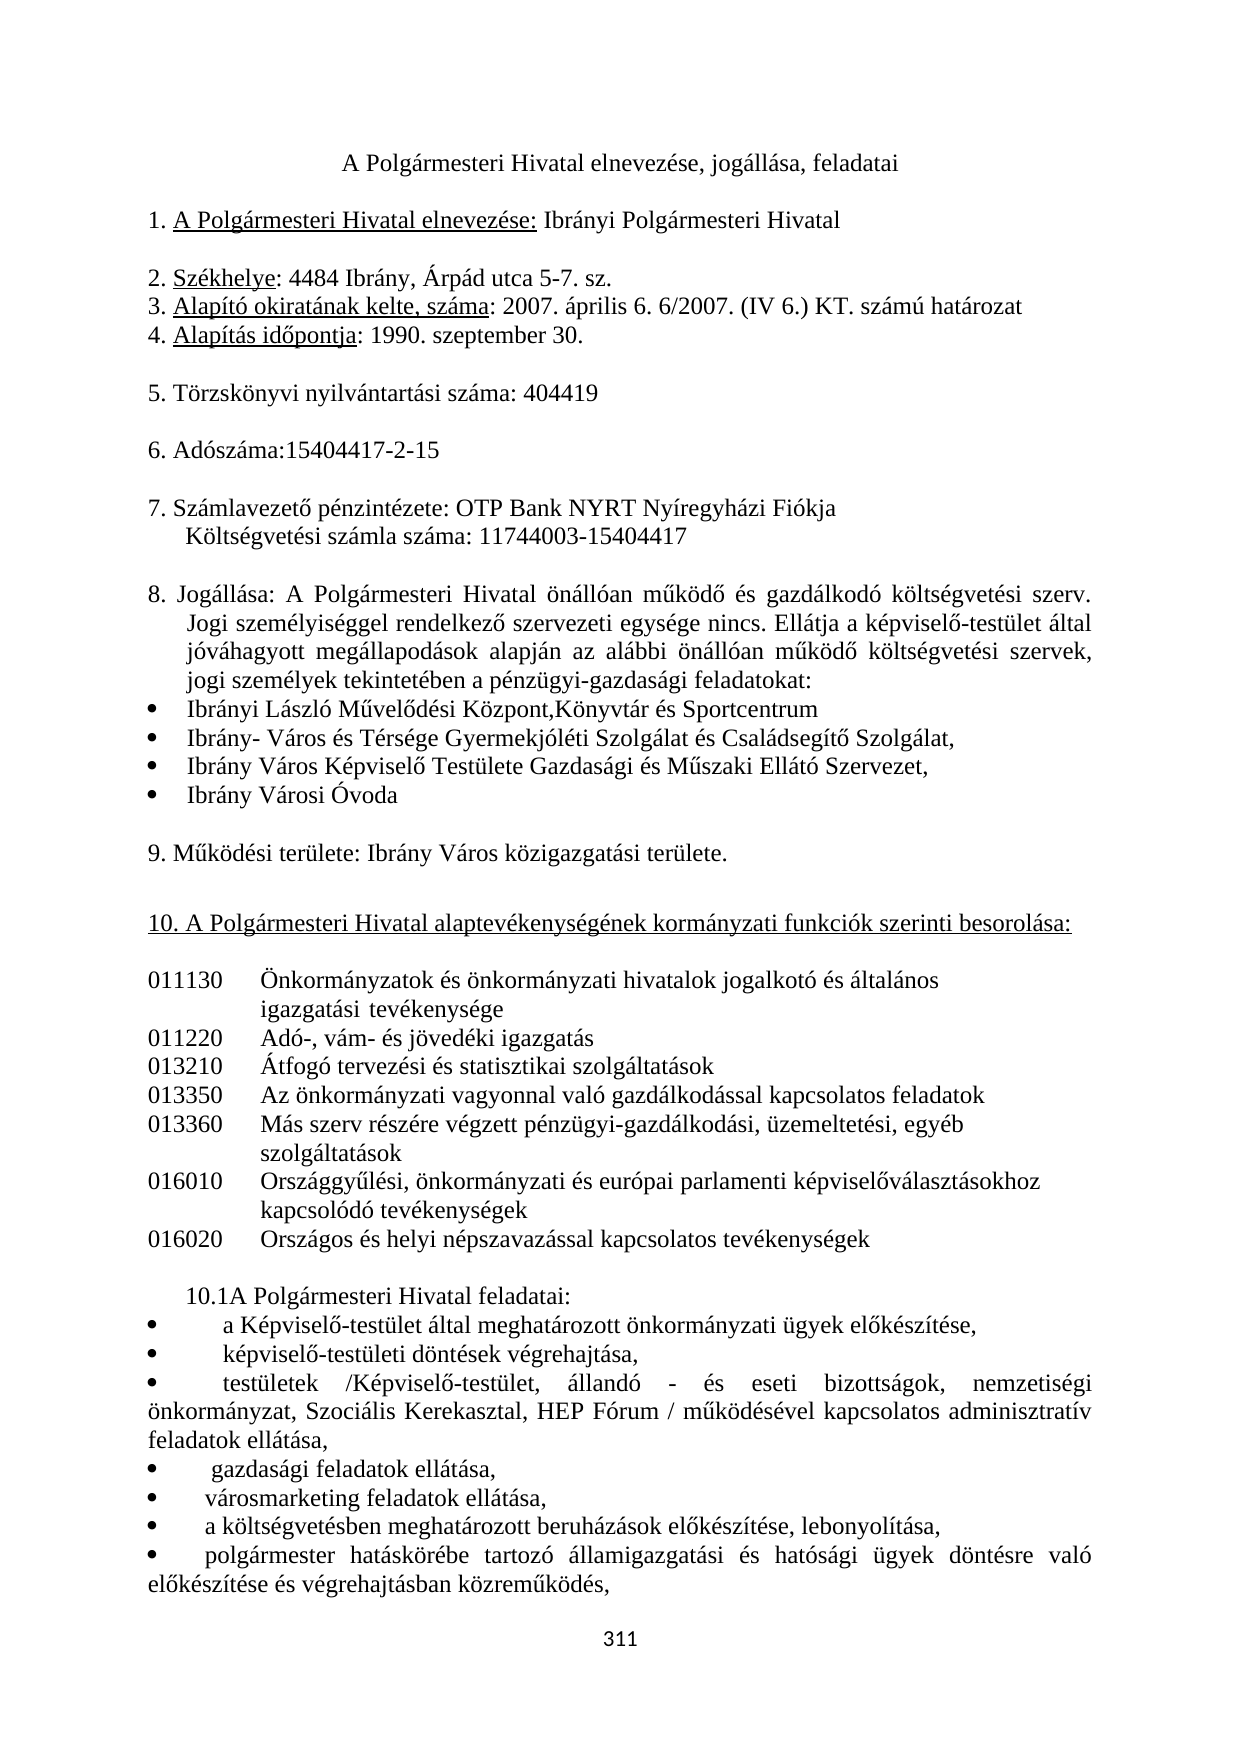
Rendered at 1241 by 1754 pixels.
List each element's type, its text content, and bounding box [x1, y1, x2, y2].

list polgármester hatáskörébe tartozó államigazgatási és hatósági ügyek döntésre való előkészítése és végrehajtásban közreműködés, [148, 1540, 1093, 1598]
text 013210 Átfogó tervezési és statisztikai szolgáltatások [148, 1051, 1093, 1080]
text 016010 Országgyűlési, önkormányzati és európai parlamenti képviselőválasztásokhoz [148, 1166, 1093, 1195]
text 7. Számlavezető pénzintézete: OTP Bank NYRT Nyíregyházi Fiókja [148, 493, 1093, 521]
list Ibrány Városi Óvoda [148, 780, 1093, 809]
text 3. Alapító okiratának kelte, száma: 2007. április 6. 6/2007. (IV 6.) KT. számú határozat [148, 291, 1093, 320]
list Ibrány Város Képviselő Testülete Gazdasági és Műszaki Ellátó Szervezet, [148, 751, 1093, 780]
text 5. Törzskönyvi nyilvántartási száma: 404419 [148, 378, 1093, 406]
text 8. Jogállása: A Polgármesteri Hivatal önállóan működő és gazdálkodó költségvetési szerv. Jogi személyiséggel rendelkező szervezeti egysége nincs. Ellátja a képviselő-testület által jóváhagyott megállapodások alapján az alábbi önállóan működő költségvetési szervek, jogi személyek tekintetében a pénzügyi-gazdasági feladatokat: [148, 579, 1093, 694]
list a költségvetésben meghatározott beruházások előkészítése, lebonyolítása, [148, 1511, 1093, 1540]
text 4. Alapítás időpontja: 1990. szeptember 30. [148, 320, 1093, 349]
text 9. Működési területe: Ibrány Város közigazgatási területe. [148, 838, 1093, 866]
list képviselő-testületi döntések végrehajtása, [148, 1339, 1093, 1368]
text Polgármesteri Hivatal alaptevékenységének kormányzati funkciók szerinti besorolása: [148, 908, 1093, 936]
list gazdasági feladatok ellátása, [148, 1454, 1093, 1483]
text 011130 Önkormányzatok és önkormányzati hivatalok jogalkotó és általános [148, 965, 1093, 994]
text 016020 Országos és helyi népszavazással kapcsolatos tevékenységek [148, 1224, 1093, 1253]
text Polgármesteri Hivatal elnevezése: Ibrányi Polgármesteri Hivatal [148, 205, 1093, 234]
text kapcsolódó tevékenységek [148, 1195, 1093, 1224]
list testületek /Képviselő-testület, állandó - és eseti bizottságok, nemzetiségi önkormányzat, Szociális Kerekasztal, HEP Fórum / működésével kapcsolatos adminisztratív feladatok ellátása, [148, 1368, 1093, 1454]
text 2. Székhelye: 4484 Ibrány, Árpád utca 5-7. sz. [148, 263, 1093, 291]
text Költségvetési számla száma: 11744003-15404417 [73, 521, 1093, 550]
text 013350 Az önkormányzati vagyonnal való gazdálkodással kapcsolatos feladatok [148, 1080, 1093, 1109]
text 6. Adószáma:15404417-2-15 [148, 435, 1093, 464]
text A Polgármesteri Hivatal elnevezése, jogállása, feladatai [148, 148, 1093, 176]
text 011220 Adó-, vám- és jövedéki igazgatás [148, 1023, 1093, 1051]
text 013360 Más szerv részére végzett pénzügyi-gazdálkodási, üzemeltetési, egyéb [148, 1109, 1093, 1138]
text szolgáltatások [148, 1138, 1093, 1166]
list Ibrányi László Művelődési Központ,Könyvtár és Sportcentrum [148, 694, 1093, 723]
list Ibrány- Város és Térsége Gyermekjóléti Szolgálat és Családsegítő Szolgálat, [148, 723, 1093, 751]
text igazgatási tevékenysége [148, 994, 1093, 1023]
text 10.1A Polgármesteri Hivatal feladatai: [148, 1281, 1093, 1310]
list a Képviselő-testület által meghatározott önkormányzati ügyek előkészítése, [148, 1310, 1093, 1339]
list városmarketing feladatok ellátása, [148, 1483, 1093, 1511]
